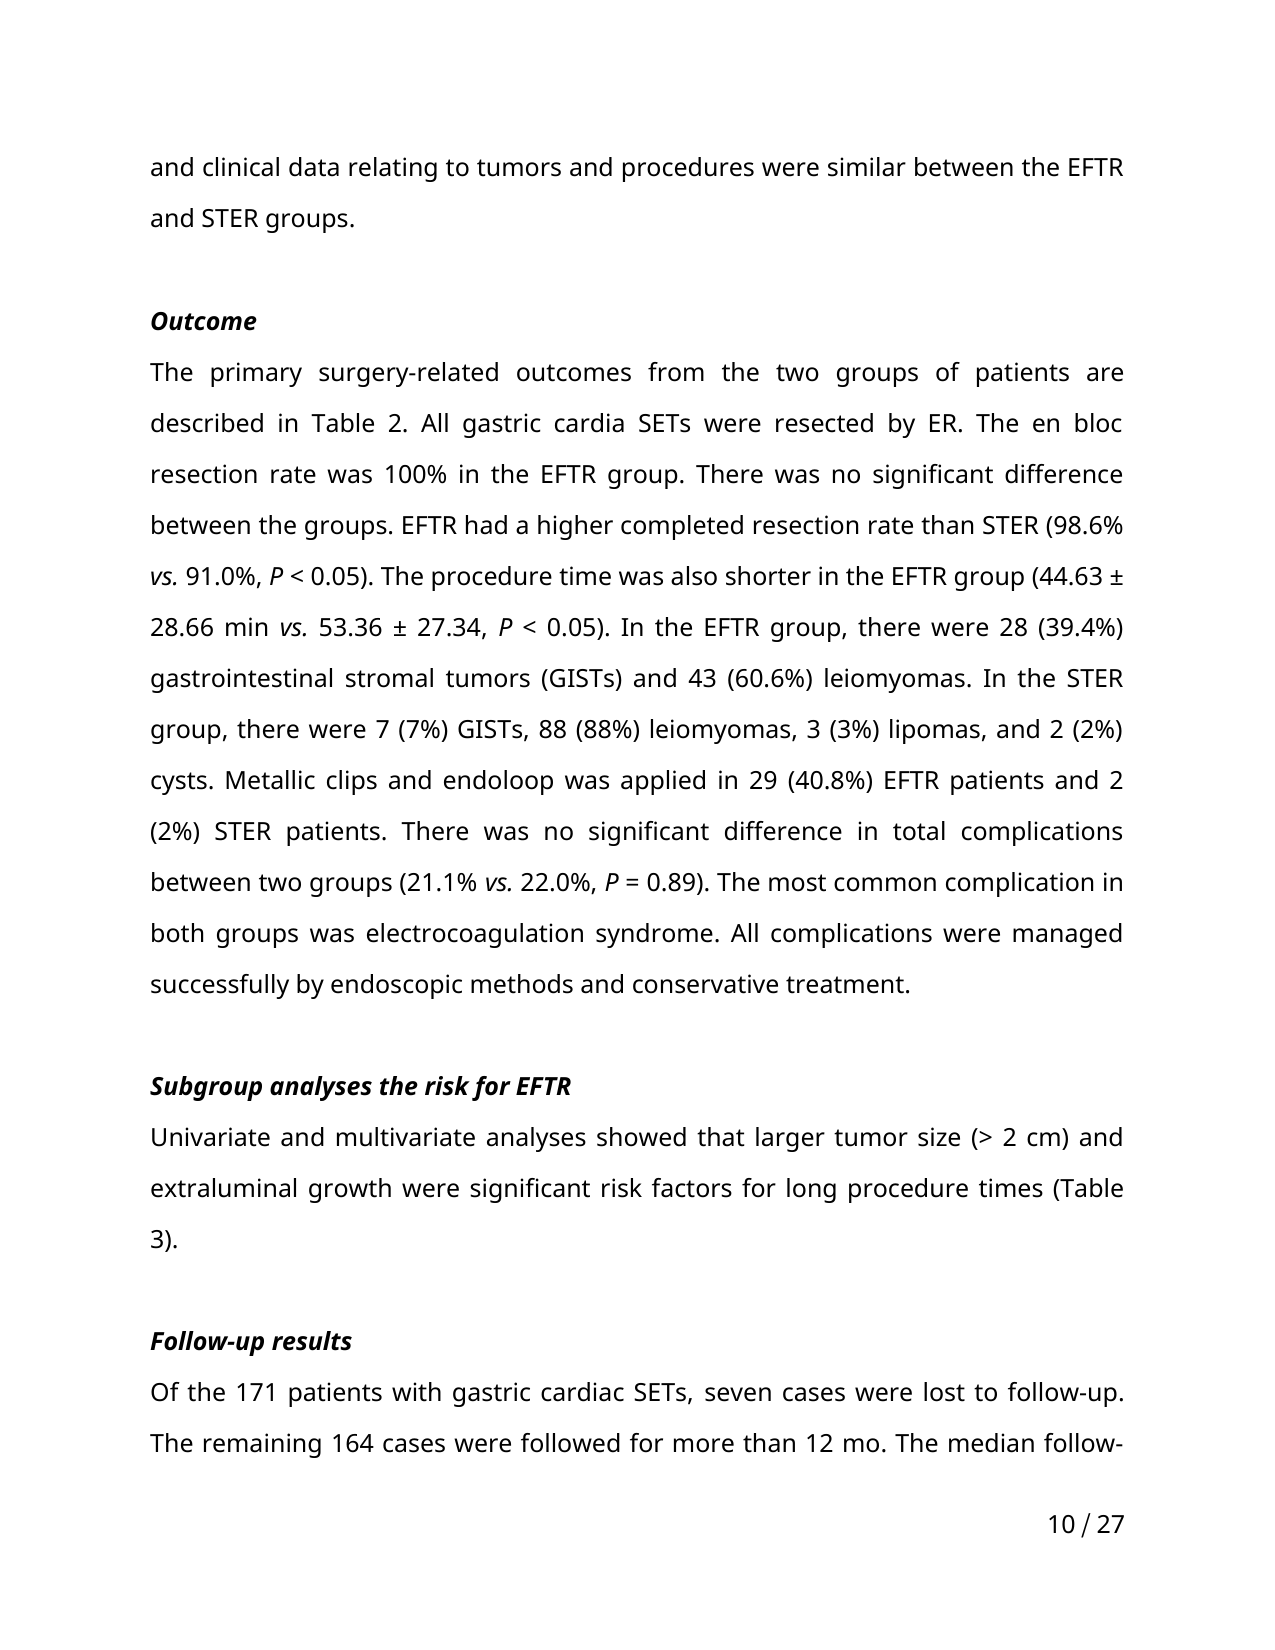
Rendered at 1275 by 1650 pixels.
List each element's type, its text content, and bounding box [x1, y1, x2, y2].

text Outcome [150, 303, 1125, 337]
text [150, 150, 1125, 235]
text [150, 1375, 1125, 1460]
text The primary surgery-related outcomes from the two groups of patients are described in Table 2. All gastric cardia SETs were resected by ER. The en bloc resection rate was 100% in the EFTR group. There was no significant difference between the groups. EFTR had a higher completed resection rate than STER (98.6% vs. 91.0%, P < 0.05). The procedure time was also shorter in the EFTR group (44.63 ± 28.66 min vs. 53.36 ± 27.34, P < 0.05). In the EFTR group, there were 28 (39.4%) gastrointestinal stromal tumors (GISTs) and 43 (60.6%) leiomyomas. In the STER group, there were 7 (7%) GISTs, 88 (88%) leiomyomas, 3 (3%) lipomas, and 2 (2%) cysts. Metallic clips and endoloop was applied in 29 (40.8%) EFTR patients and 2 (2%) STER patients. There was no significant difference in total complications between two groups (21.1% vs. 22.0%, P = 0.89). The most common complication in both groups was electrocoagulation syndrome. All complications were managed successfully by endoscopic methods and conservative treatment. [150, 354, 1125, 1001]
text Follow-up results [150, 1324, 1125, 1358]
text Univariate and multivariate analyses showed that larger tumor size (> 2 cm) and extraluminal growth were significant risk factors for long procedure times (Table 3). [150, 1120, 1125, 1256]
text Subgroup analyses the risk for EFTR [150, 1069, 1125, 1103]
